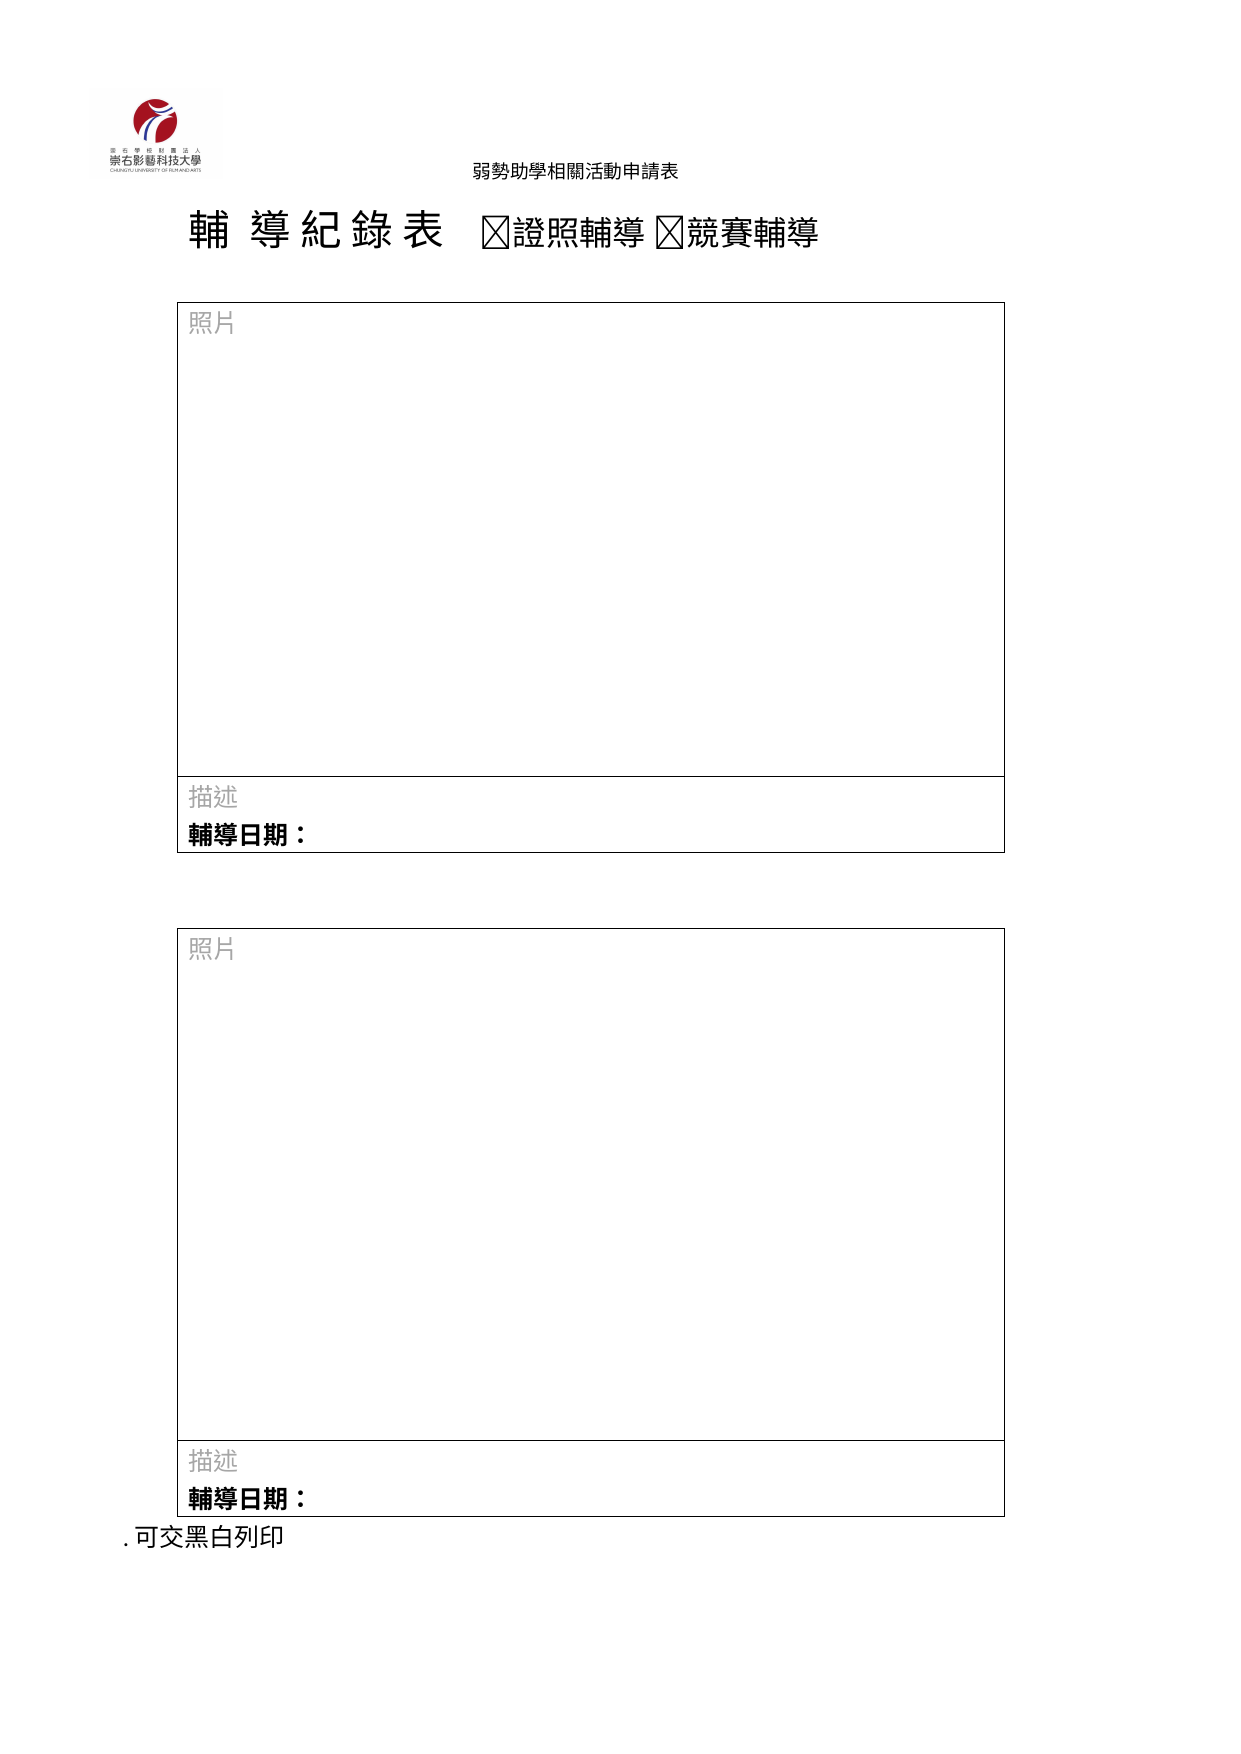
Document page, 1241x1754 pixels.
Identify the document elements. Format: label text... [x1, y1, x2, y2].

picture [88, 88, 223, 179]
text 輔 導 紀 錄 表 證照輔導 競賽輔導 [89, 189, 1152, 264]
table_header 照片 [178, 303, 1004, 776]
table_header 照片 [178, 929, 1004, 1440]
table_cell 描述 輔導日期： [178, 1441, 1004, 1516]
text . 可交黑白列印 [89, 1517, 1152, 1554]
table_cell 描述 輔導日期： [178, 777, 1004, 852]
